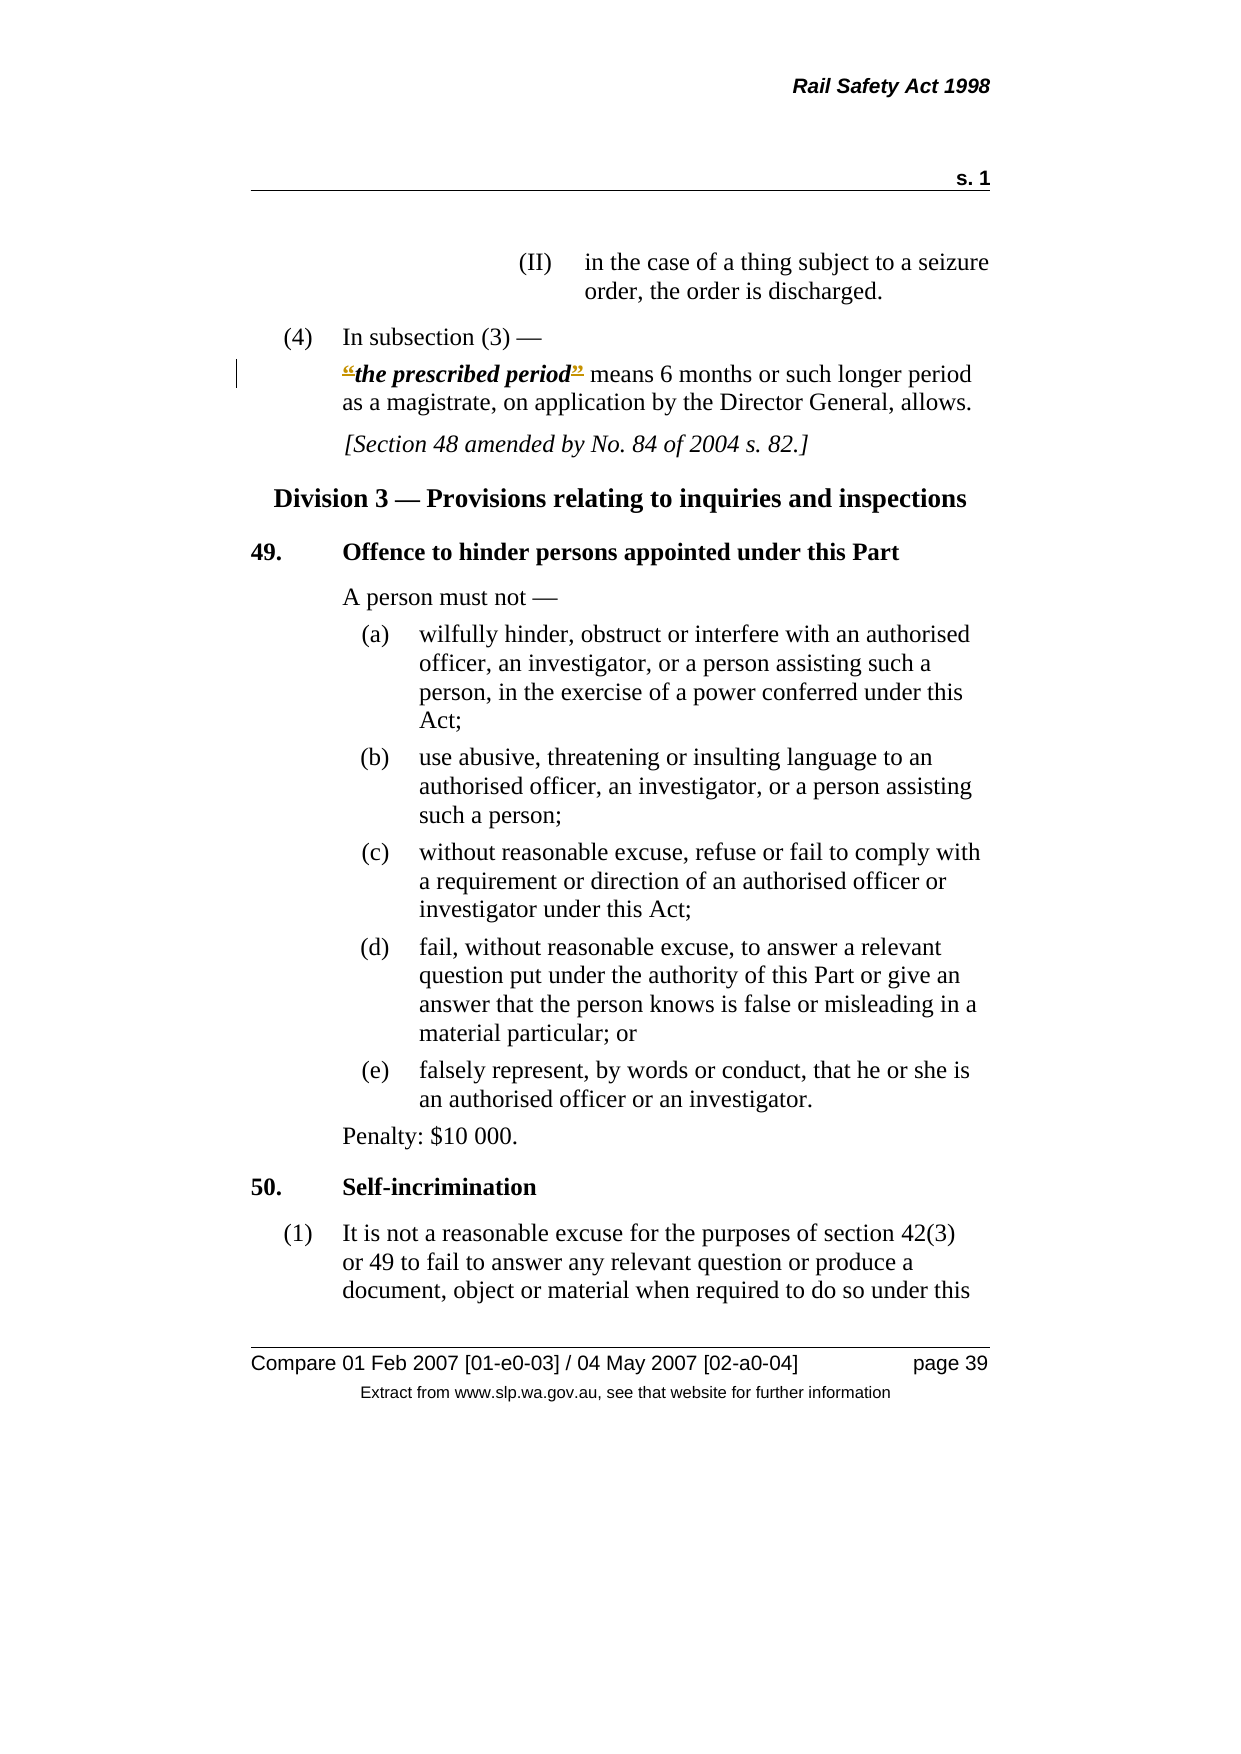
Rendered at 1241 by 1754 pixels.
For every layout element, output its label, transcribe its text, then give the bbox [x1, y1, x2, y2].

subtitle Division 3 — Provisions relating to inquiries and inspections [251, 482, 990, 514]
text [Section 48 amended by No. 84 of 2004 s. 82.] [251, 429, 990, 457]
text (c) without reasonable excuse, refuse or fail to comply with a requirement or direction of an authorised officer or investigator under this Act; [251, 837, 990, 923]
subtitle 49. Offence to hinder persons appointed under this Part [251, 537, 990, 565]
text (e) falsely represent, by words or conduct, that he or she is an authorised officer or an investigator. [251, 1055, 990, 1112]
text (II) in the case of a thing subject to a seizure order, the order is discharged. [251, 247, 990, 305]
text (b) use abusive, threatening or insulting language to an authorised officer, an investigator, or a person assisting such a person; [251, 742, 990, 829]
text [251, 1218, 990, 1304]
text (d) fail, without reasonable excuse, to answer a relevant question put under the authority of this Part or give an answer that the person knows is false or misleading in a material particular; or [251, 932, 990, 1047]
text the prescribed period means 6 months or such longer period as a magistrate, on application by the Director General, allows. [251, 359, 990, 416]
text (a) wilfully hinder, obstruct or interfere with an authorised officer, an investigator, or a person assisting such a person, in the exercise of a power conferred under this Act; [251, 619, 990, 734]
text (4) In subsection (3) — [251, 322, 990, 350]
text A person must not — [251, 582, 990, 611]
text Penalty: $10 000. [251, 1121, 990, 1149]
subtitle 50. Self-incrimination [251, 1172, 990, 1201]
